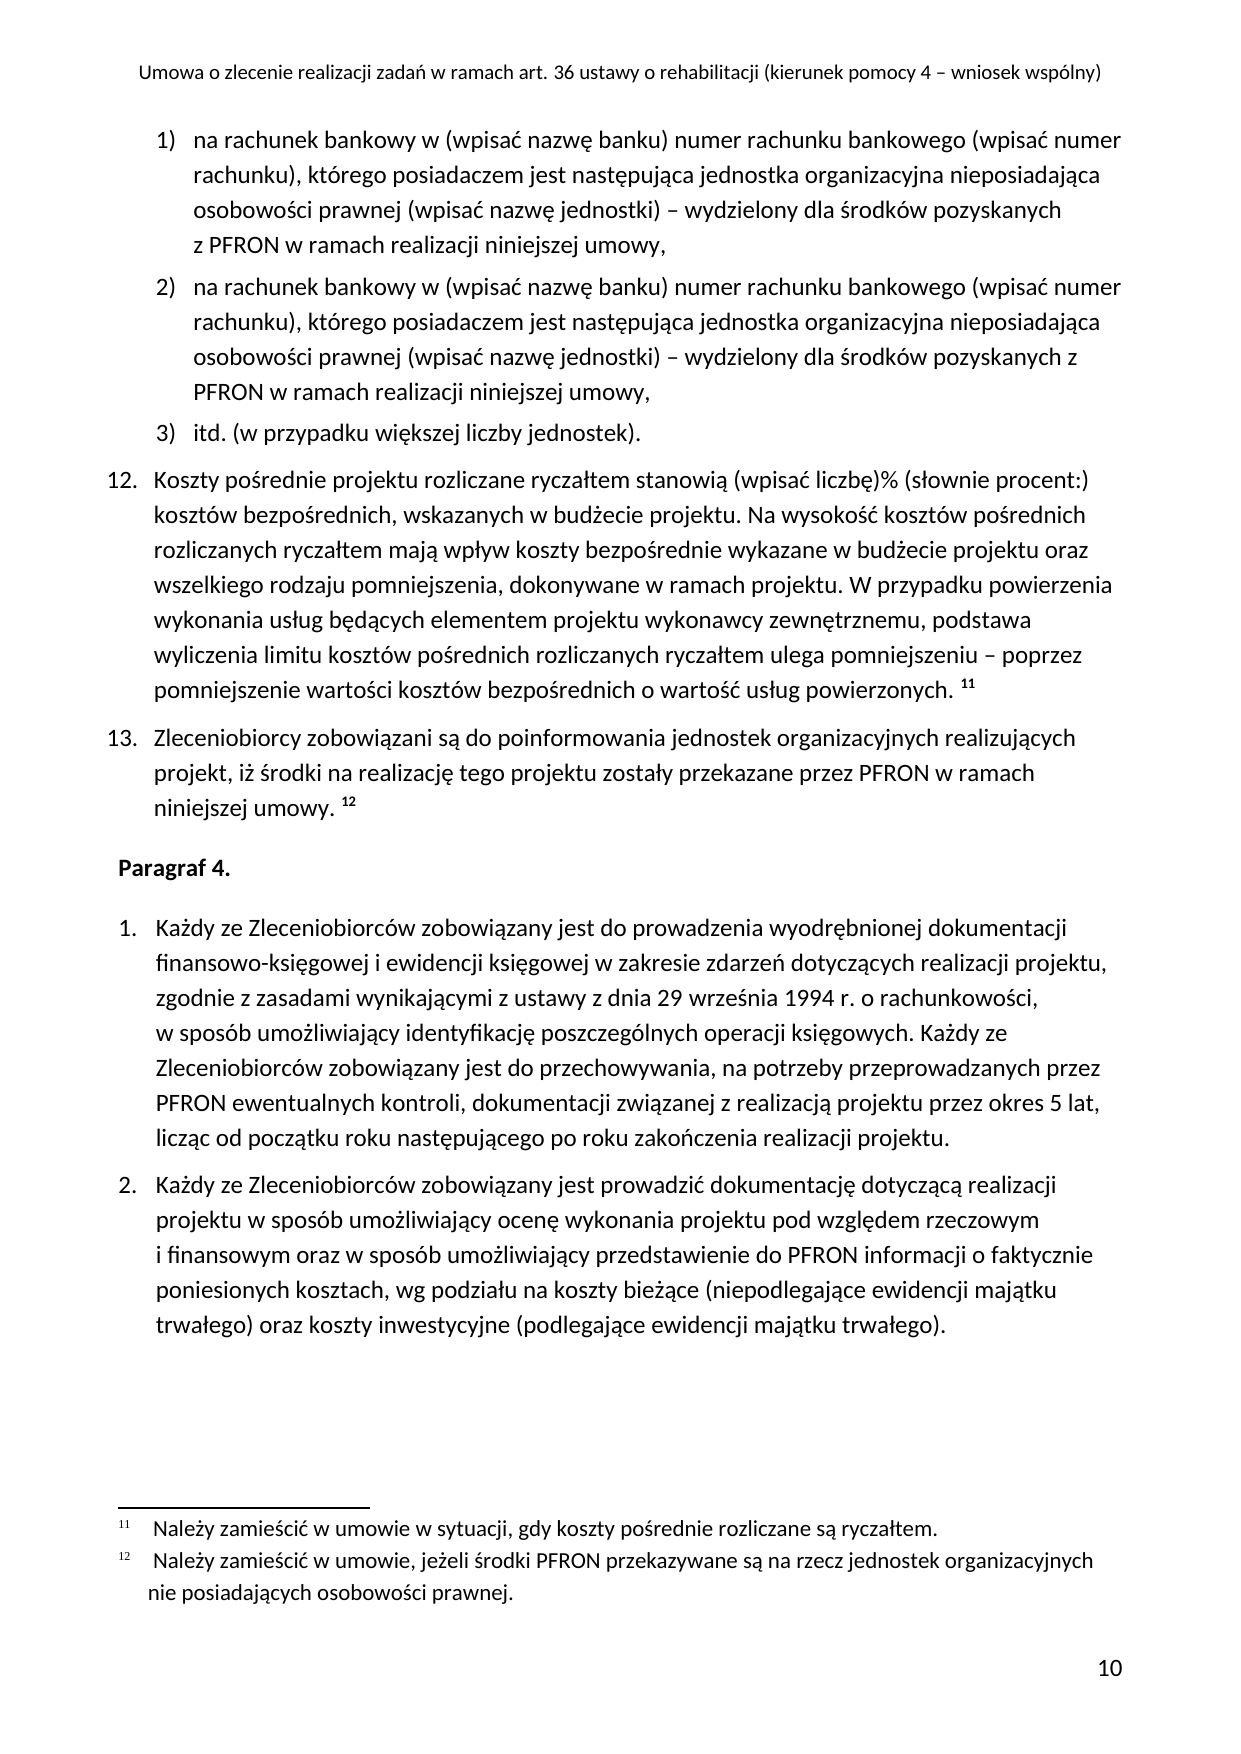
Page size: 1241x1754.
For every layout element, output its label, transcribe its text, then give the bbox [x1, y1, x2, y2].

list na rachunek bankowy w (wpisać nazwę banku) numer rachunku bankowego (wpisać numer rachunku), którego posiadaczem jest następująca jednostka organizacyjna nieposiadająca osobowości prawnej (wpisać nazwę jednostki) – wydzielony dla środków pozyskanych z PFRON w ramach realizacji niniejszej umowy, [156, 124, 1122, 260]
subtitle Paragraf 4. [118, 852, 1122, 882]
list Każdy ze Zleceniobiorców zobowiązany jest prowadzić dokumentację dotyczącą realizacji projektu w sposób umożliwiający ocenę wykonania projektu pod względem rzeczowym i finansowym oraz w sposób umożliwiający przedstawienie do PFRON informacji o faktycznie poniesionych kosztach, wg podziału na koszty bieżące (niepodlegające ewidencji majątku trwałego) oraz koszty inwestycyjne (podlegające ewidencji majątku trwałego). [118, 1169, 1122, 1340]
list na rachunek bankowy w (wpisać nazwę banku) numer rachunku bankowego (wpisać numer rachunku), którego posiadaczem jest następująca jednostka organizacyjna nieposiadająca osobowości prawnej (wpisać nazwę jednostki) – wydzielony dla środków pozyskanych z PFRON w ramach realizacji niniejszej umowy, [156, 271, 1122, 406]
list itd. (w przypadku większej liczby jednostek). [156, 417, 1122, 447]
list Każdy ze Zleceniobiorców zobowiązany jest do prowadzenia wyodrębnionej dokumentacji finansowo-księgowej i ewidencji księgowej w zakresie zdarzeń dotyczących realizacji projektu, zgodnie z zasadami wynikającymi z ustawy z dnia 29 września 1994 r. o rachunkowości, w sposób umożliwiający identyfikację poszczególnych operacji księgowych. Każdy ze Zleceniobiorców zobowiązany jest do przechowywania, na potrzeby przeprowadzanych przez PFRON ewentualnych kontroli, dokumentacji związanej z realizacją projektu przez okres 5 lat, licząc od początku roku następującego po roku zakończenia realizacji projektu. [118, 912, 1122, 1152]
list Zleceniobiorcy zobowiązani są do poinformowania jednostek organizacyjnych realizujących projekt, iż środki na realizację tego projektu zostały przekazane przez PFRON w ramach niniejszej umowy. [106, 722, 1122, 822]
list Koszty pośrednie projektu rozliczane ryczałtem stanowią (wpisać liczbę)% (słownie procent:) kosztów bezpośrednich, wskazanych w budżecie projektu. Na wysokość kosztów pośrednich rozliczanych ryczałtem mają wpływ koszty bezpośrednie wykazane w budżecie projektu oraz wszelkiego rodzaju pomniejszenia, dokonywane w ramach projektu. W przypadku powierzenia wykonania usług będących elementem projektu wykonawcy zewnętrznemu, podstawa wyliczenia limitu kosztów pośrednich rozliczanych ryczałtem ulega pomniejszeniu – poprzez pomniejszenie wartości kosztów bezpośrednich o wartość usług powierzonych. [106, 464, 1122, 705]
